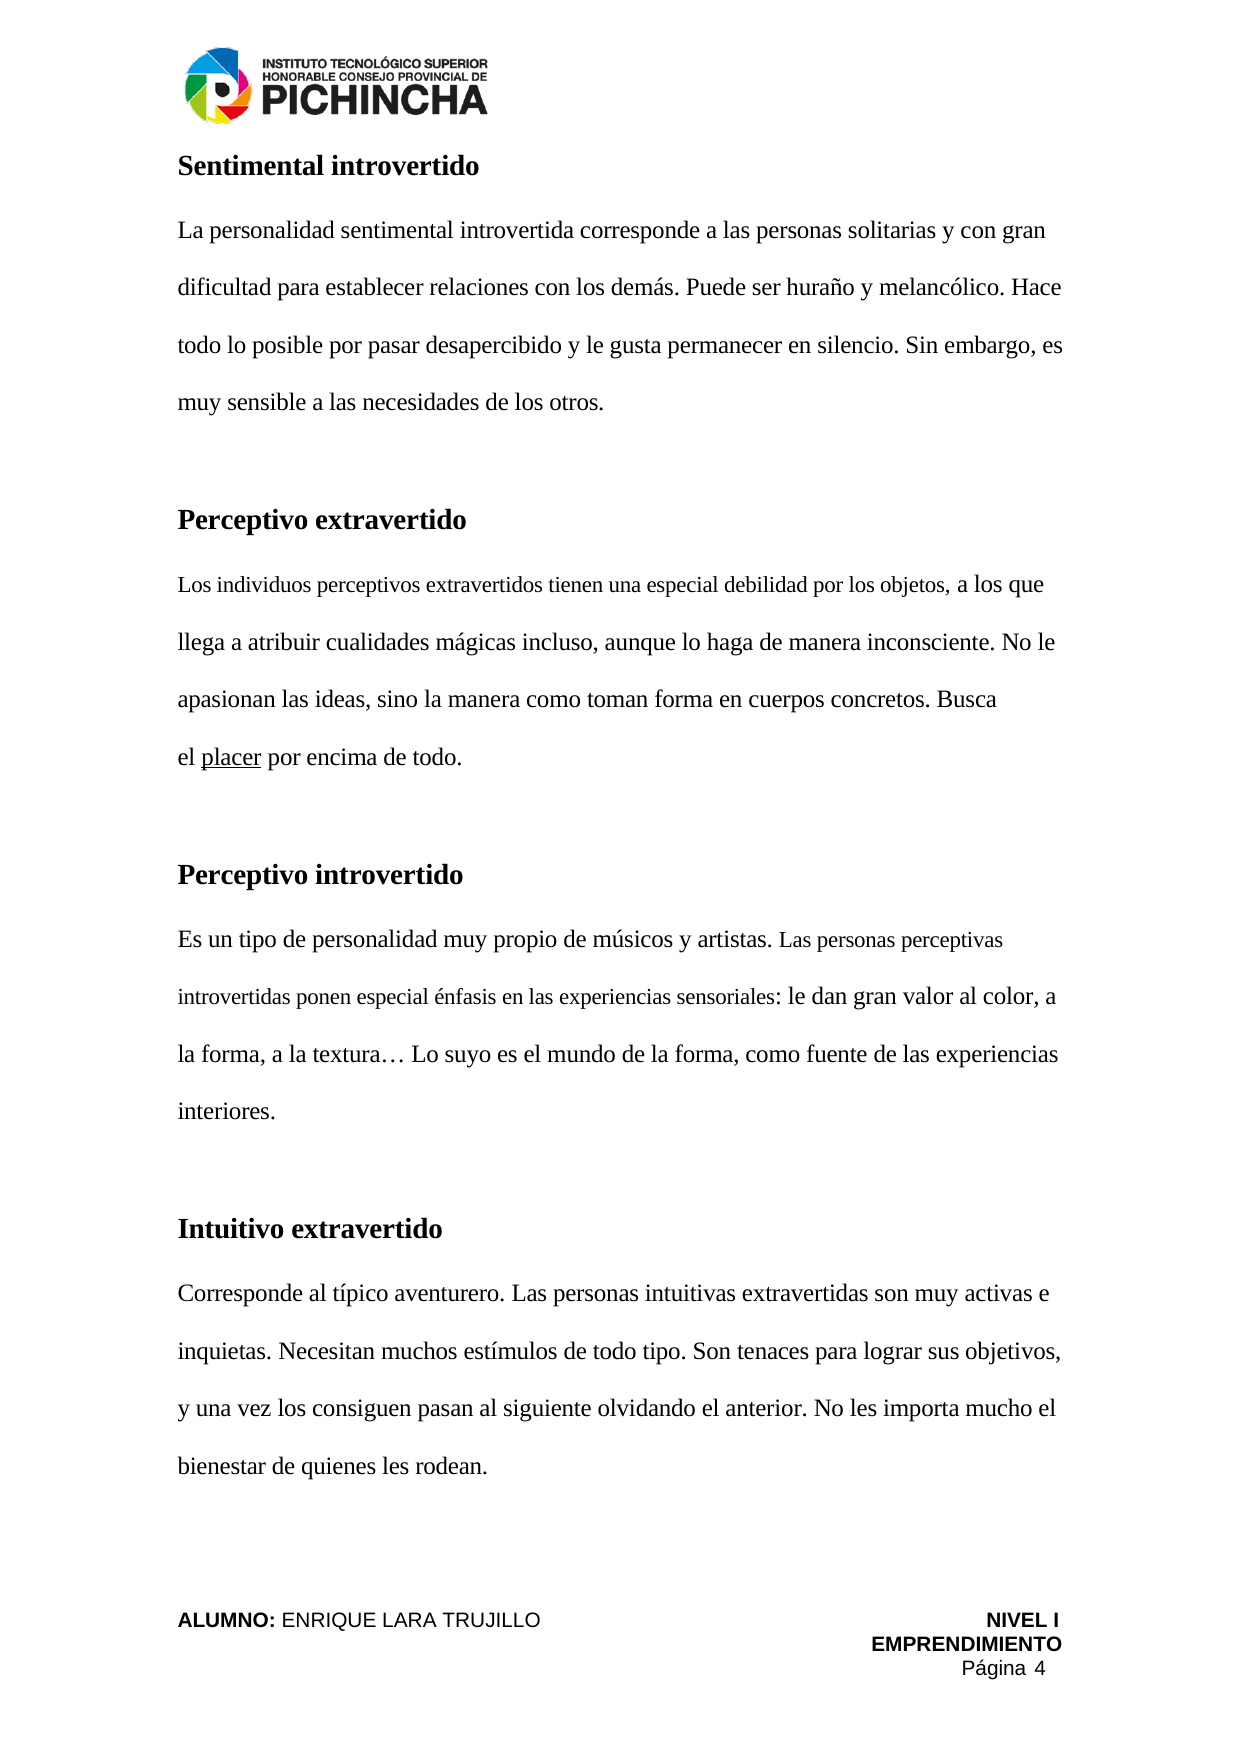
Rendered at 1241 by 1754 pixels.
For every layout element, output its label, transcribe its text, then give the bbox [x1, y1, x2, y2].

text Es un tipo de personalidad muy propio de músicos y artistas. Las personas perceptivas introvertidas ponen especial énfasis en las experiencias sensoriales: le dan gran valor al color, a la forma, a la textura… Lo suyo es el mundo de la forma, como fuente de las experiencias interiores. [177, 924, 1063, 1125]
subtitle Intuitivo extravertido [177, 1211, 1063, 1245]
text Corresponde al típico aventurero. Las personas intuitivas extravertidas son muy activas e inquietas. Necesitan muchos estímulos de todo tipo. Son tenaces para lograr sus objetivos, y una vez los consiguen pasan al siguiente olvidando el anterior. No les importa mucho el bienestar de quienes les rodean. [177, 1278, 1063, 1480]
subtitle Perceptivo introvertido [177, 857, 1063, 890]
picture [176, 45, 495, 126]
text Los individuos perceptivos extravertidos tienen una especial debilidad por los objetos, a los que llega a atribuir cualidades mágicas incluso, aunque lo haga de manera inconsciente. No le apasionan las ideas, sino la manera como toman forma en cuerpos concretos. Busca el placer por encima de todo. [177, 569, 1063, 771]
text La personalidad sentimental introvertida corresponde a las personas solitarias y con gran dificultad para establecer relaciones con los demás. Puede ser huraño y melancólico. Hace todo lo posible por pasar desapercibido y le gusta permanecer en silencio. Sin embargo, es muy sensible a las necesidades de los otros. [177, 215, 1063, 416]
text Sentimental introvertido [177, 148, 1063, 181]
subtitle Perceptivo extravertido [177, 502, 1063, 536]
